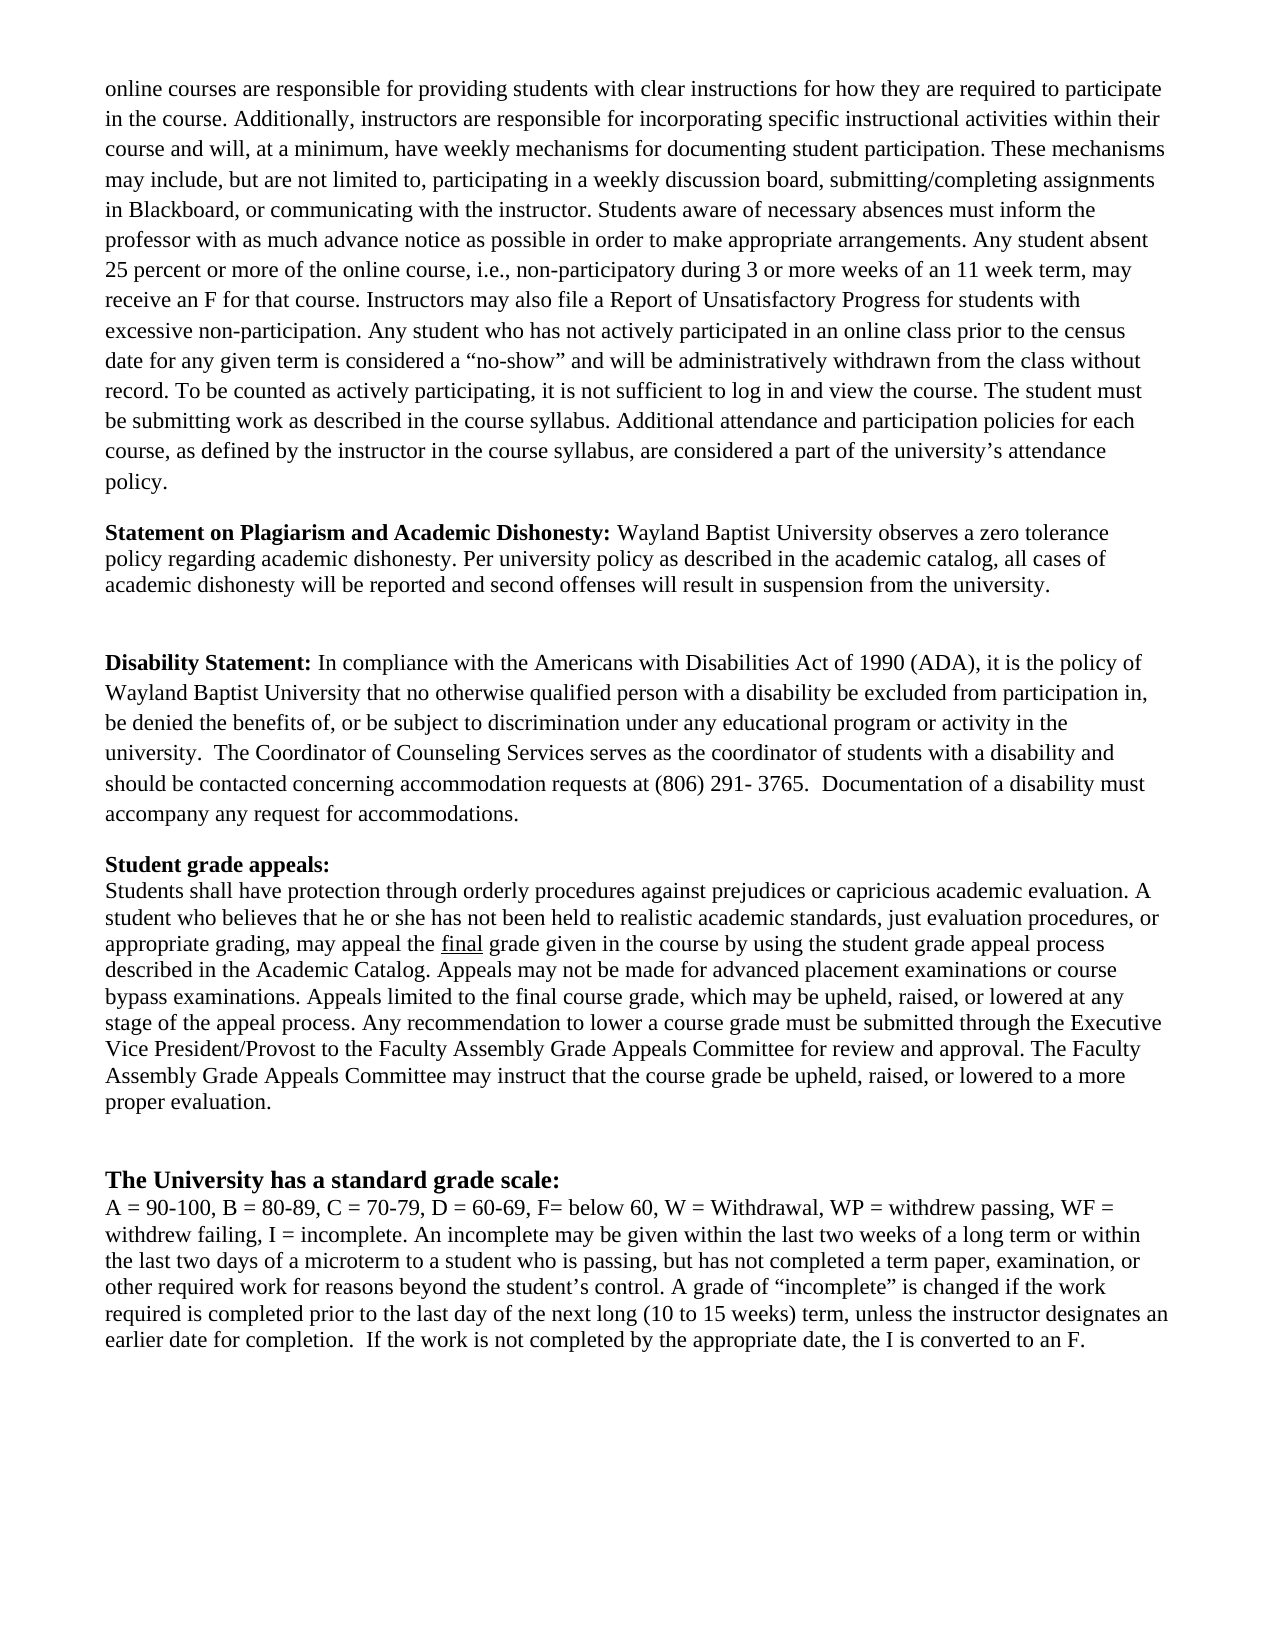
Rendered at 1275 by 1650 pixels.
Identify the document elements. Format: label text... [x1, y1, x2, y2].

text A = 90-100, B = 80-89, C = 70-79, D = 60-69, F= below 60, W = Withdrawal, WP = withdrew passing, WF = withdrew failing, I = incomplete. An incomplete may be given within the last two weeks of a long term or within the last two days of a microterm to a student who is passing, but has not completed a term paper, examination, or other required work for reasons beyond the student’s control. A grade of “incomplete” is changed if the work required is completed prior to the last day of the next long (10 to 15 weeks) term, unless the instructor designates an earlier date for completion. If the work is not completed by the appropriate date, the I is converted to an F. [105, 1194, 1170, 1352]
text The University has a standard grade scale: [105, 1166, 1170, 1194]
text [105, 75, 1170, 494]
text Disability Statement: In compliance with the Americans with Disabilities Act of 1990 (ADA), it is the policy of Wayland Baptist University that no otherwise qualified person with a disability be excluded from participation in, be denied the benefits of, or be subject to discrimination under any educational program or activity in the university. The Coordinator of Counseling Services serves as the coordinator of students with a disability and should be contacted concerning accommodation requests at (806) 291- 3765. Documentation of a disability must accompany any request for accommodations. [105, 649, 1170, 826]
text Students shall have protection through orderly procedures against prejudices or capricious academic evaluation. A student who believes that he or she has not been held to realistic academic standards, just evaluation procedures, or appropriate grading, may appeal the final grade given in the course by using the student grade appeal process described in the Academic Catalog. Appeals may not be made for advanced placement examinations or course bypass examinations. Appeals limited to the final course grade, which may be upheld, raised, or lowered at any stage of the appeal process. Any recommendation to lower a course grade must be submitted through the Executive Vice President/Provost to the Faculty Assembly Grade Appeals Committee for review and approval. The Faculty Assembly Grade Appeals Committee may instruct that the course grade be upheld, raised, or lowered to a more proper evaluation. [105, 877, 1170, 1114]
text Student grade appeals: [105, 851, 1170, 877]
text Statement on Plagiarism and Academic Dishonesty: Wayland Baptist University observes a zero tolerance policy regarding academic dishonesty. Per university policy as described in the academic catalog, all cases of academic dishonesty will be reported and second offenses will result in suspension from the university. [105, 519, 1170, 598]
